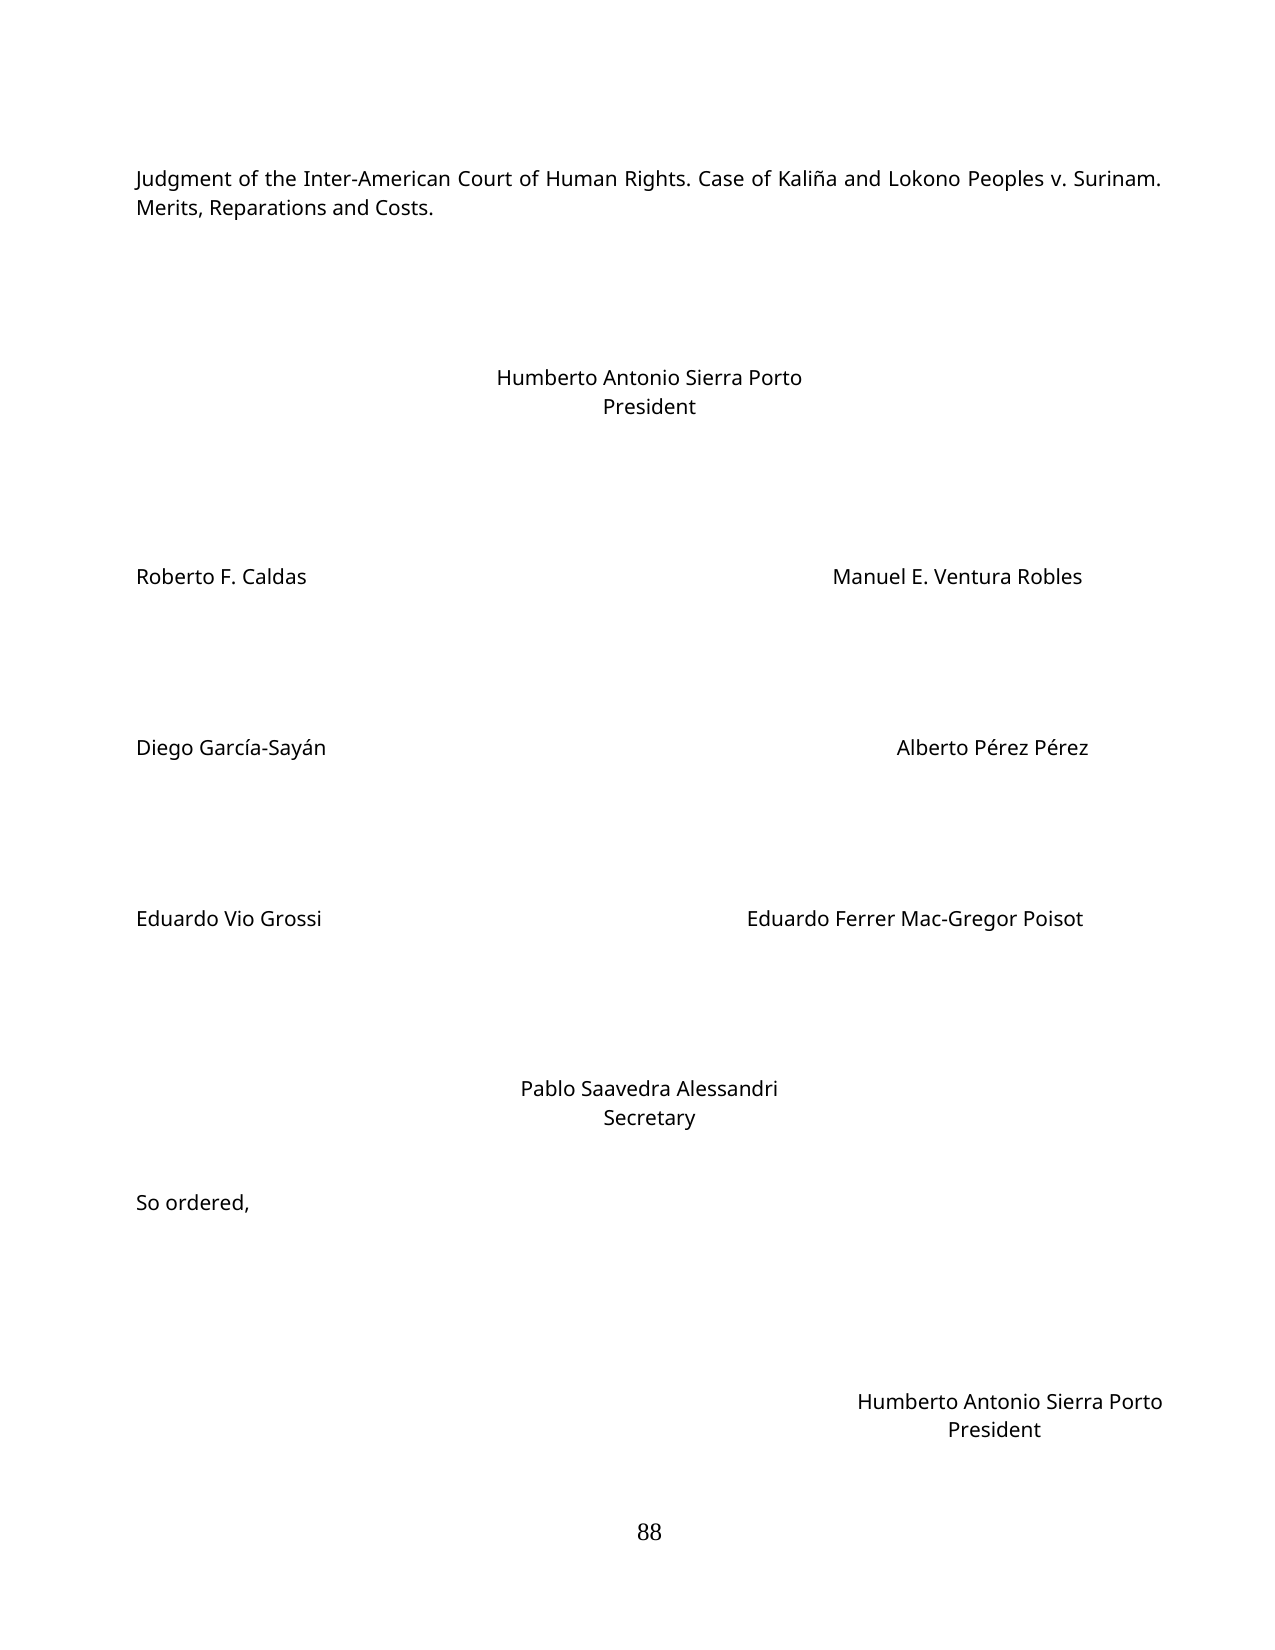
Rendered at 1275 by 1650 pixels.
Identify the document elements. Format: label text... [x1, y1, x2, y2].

text President [136, 1416, 1041, 1444]
text Humberto Antonio Sierra Porto [136, 363, 1163, 392]
text Humberto Antonio Sierra Porto [136, 1387, 1163, 1416]
text Judgment of the Inter-American Court of Human Rights. Case of Kaliña and Lokono Peoples v. Surinam. Merits, Reparations and Costs. [136, 164, 1163, 221]
text Eduardo Vio Grossi Eduardo Ferrer Mac-Gregor Poisot [136, 904, 1163, 932]
text President [136, 392, 1163, 420]
text Pablo Saavedra Alessandri [136, 1074, 1163, 1103]
text Secretary [136, 1103, 1163, 1131]
text Roberto F. Caldas Manuel E. Ventura Robles [136, 562, 1163, 591]
text Diego García-Sayán Alberto Pérez Pérez [136, 733, 1163, 761]
text So ordered, [136, 1188, 1163, 1216]
